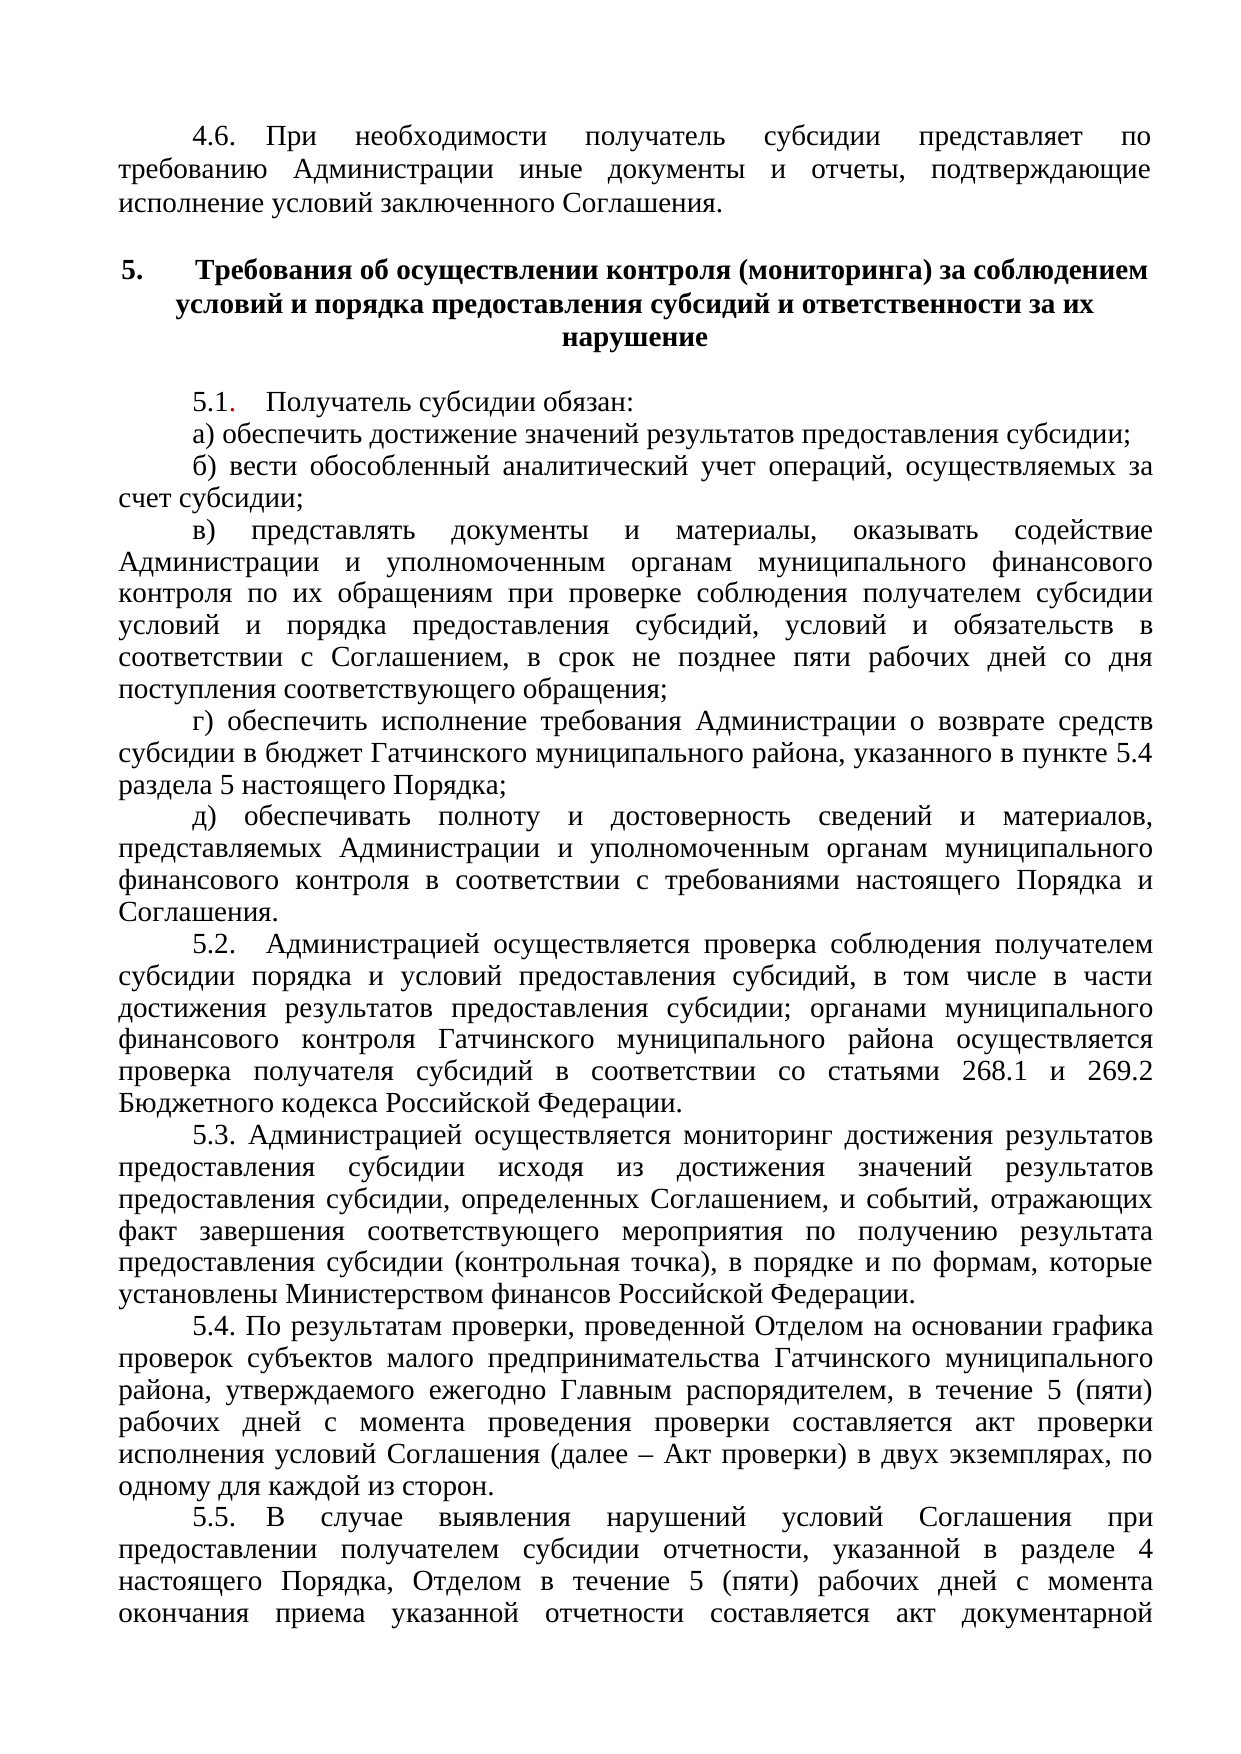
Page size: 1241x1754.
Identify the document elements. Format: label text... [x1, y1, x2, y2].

title 5.4. По результатам проверки, проведенной Отделом на основании графика проверок субъектов малого предпринимательства Гатчинского муниципального района, утверждаемого ежегодно Главным распорядителем, в течение 5 (пяти) рабочих дней с момента проведения проверки составляется акт проверки исполнения условий Соглашения (далее – Акт проверки) в двух экземплярах, по одному для каждой из сторон. [118, 1310, 1154, 1501]
title 5.1. Получатель субсидии обязан: [118, 386, 1154, 418]
title д) обеспечивать полноту и достоверность сведений и материалов, представляемых Администрации и уполномоченным органам муниципального финансового контроля в соответствии с требованиями настоящего Порядка и Соглашения. [118, 800, 1154, 928]
list Требования об осуществлении контроля (мониторинга) за соблюдением условий и порядка предоставления субсидий и ответственности за их нарушение [118, 252, 1152, 353]
title г) обеспечить исполнение требования Администрации о возврате средств субсидии в бюджет Гатчинского муниципального района, указанного в пункте 5.4 раздела 5 настоящего Порядка; [118, 705, 1154, 800]
list При необходимости получатель субсидии представляет по требованию Администрации иные документы и отчеты, подтверждающие исполнение условий заключенного Соглашения. [118, 118, 1152, 219]
title в) представлять документы и материалы, оказывать содействие Администрации и уполномоченным органам муниципального финансового контроля по их обращениям при проверке соблюдения получателем субсидии условий и порядка предоставления субсидий, условий и обязательств в соответствии с Соглашением, в срок не позднее пяти рабочих дней со дня поступления соответствующего обращения; [118, 514, 1154, 705]
title 5.3. Администрацией осуществляется мониторинг достижения результатов предоставления субсидии исходя из достижения значений результатов предоставления субсидии, определенных Соглашением, и событий, отражающих факт завершения соответствующего мероприятия по получению результата предоставления субсидии (контрольная точка), в порядке и по формам, которые установлены Министерством финансов Российской Федерации. [118, 1119, 1154, 1310]
title 5.2. Администрацией осуществляется проверка соблюдения получателем субсидии порядка и условий предоставления субсидий, в том числе в части достижения результатов предоставления субсидии; органами муниципального финансового контроля Гатчинского муниципального района осуществляется проверка получателя субсидий в соответствии со статьями 268.1 и 269.2 Бюджетного кодекса Российской Федерации. [118, 928, 1154, 1119]
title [118, 1501, 1154, 1628]
title б) вести обособленный аналитический учет операций, осуществляемых за счет субсидии; [118, 450, 1154, 514]
title а) обеспечить достижение значений результатов предоставления субсидии; [118, 418, 1154, 450]
